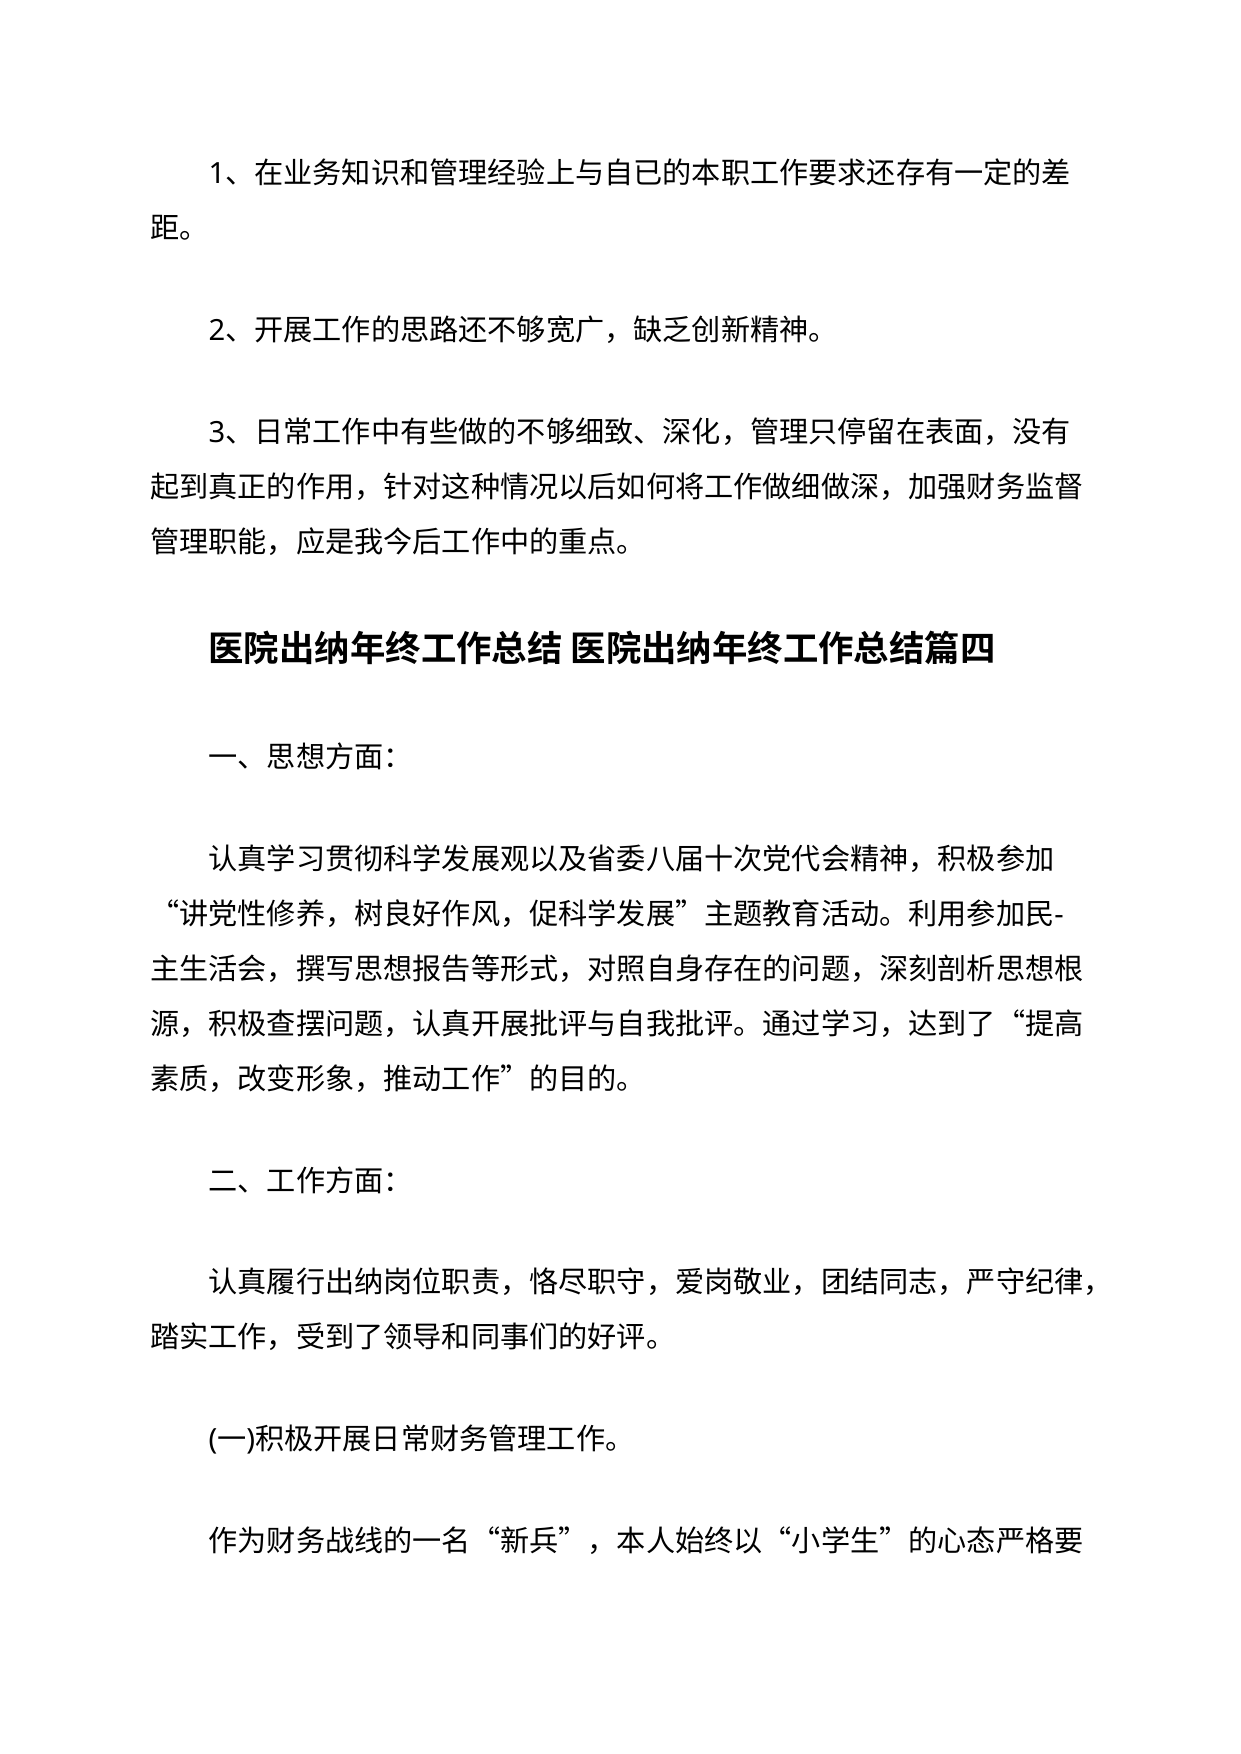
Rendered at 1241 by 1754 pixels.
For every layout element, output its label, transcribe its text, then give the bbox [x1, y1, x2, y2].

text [150, 1517, 1090, 1560]
text (一)积极开展日常财务管理工作。 [150, 1416, 1090, 1458]
text 3、日常工作中有些做的不够细致、深化，管理只停留在表面，没有起到真正的作用，针对这种情况以后如何将工作做细做深，加强财务监督管理职能，应是我今后工作中的重点。 [150, 409, 1090, 561]
text 认真履行出纳岗位职责，恪尽职守，爱岗敬业，团结同志，严守纪律，踏实工作，受到了领导和同事们的好评。 [150, 1259, 1090, 1356]
text 2、开展工作的思路还不够宽广，缺乏创新精神。 [150, 307, 1090, 349]
text 二、工作方面： [150, 1157, 1090, 1199]
text 认真学习贯彻科学发展观以及省委八届十次党代会精神，积极参加“讲党性修养，树良好作风，促科学发展”主题教育活动。利用参加民-主生活会，撰写思想报告等形式，对照自身存在的问题，深刻剖析思想根源，积极查摆问题，认真开展批评与自我批评。通过学习，达到了“提高素质，改变形象，推动工作”的目的。 [150, 836, 1090, 1098]
text 一、思想方面： [150, 734, 1090, 776]
text 1、在业务知识和管理经验上与自已的本职工作要求还存有一定的差距。 [150, 150, 1090, 247]
text 医院出纳年终工作总结 医院出纳年终工作总结篇四 [150, 620, 1090, 672]
